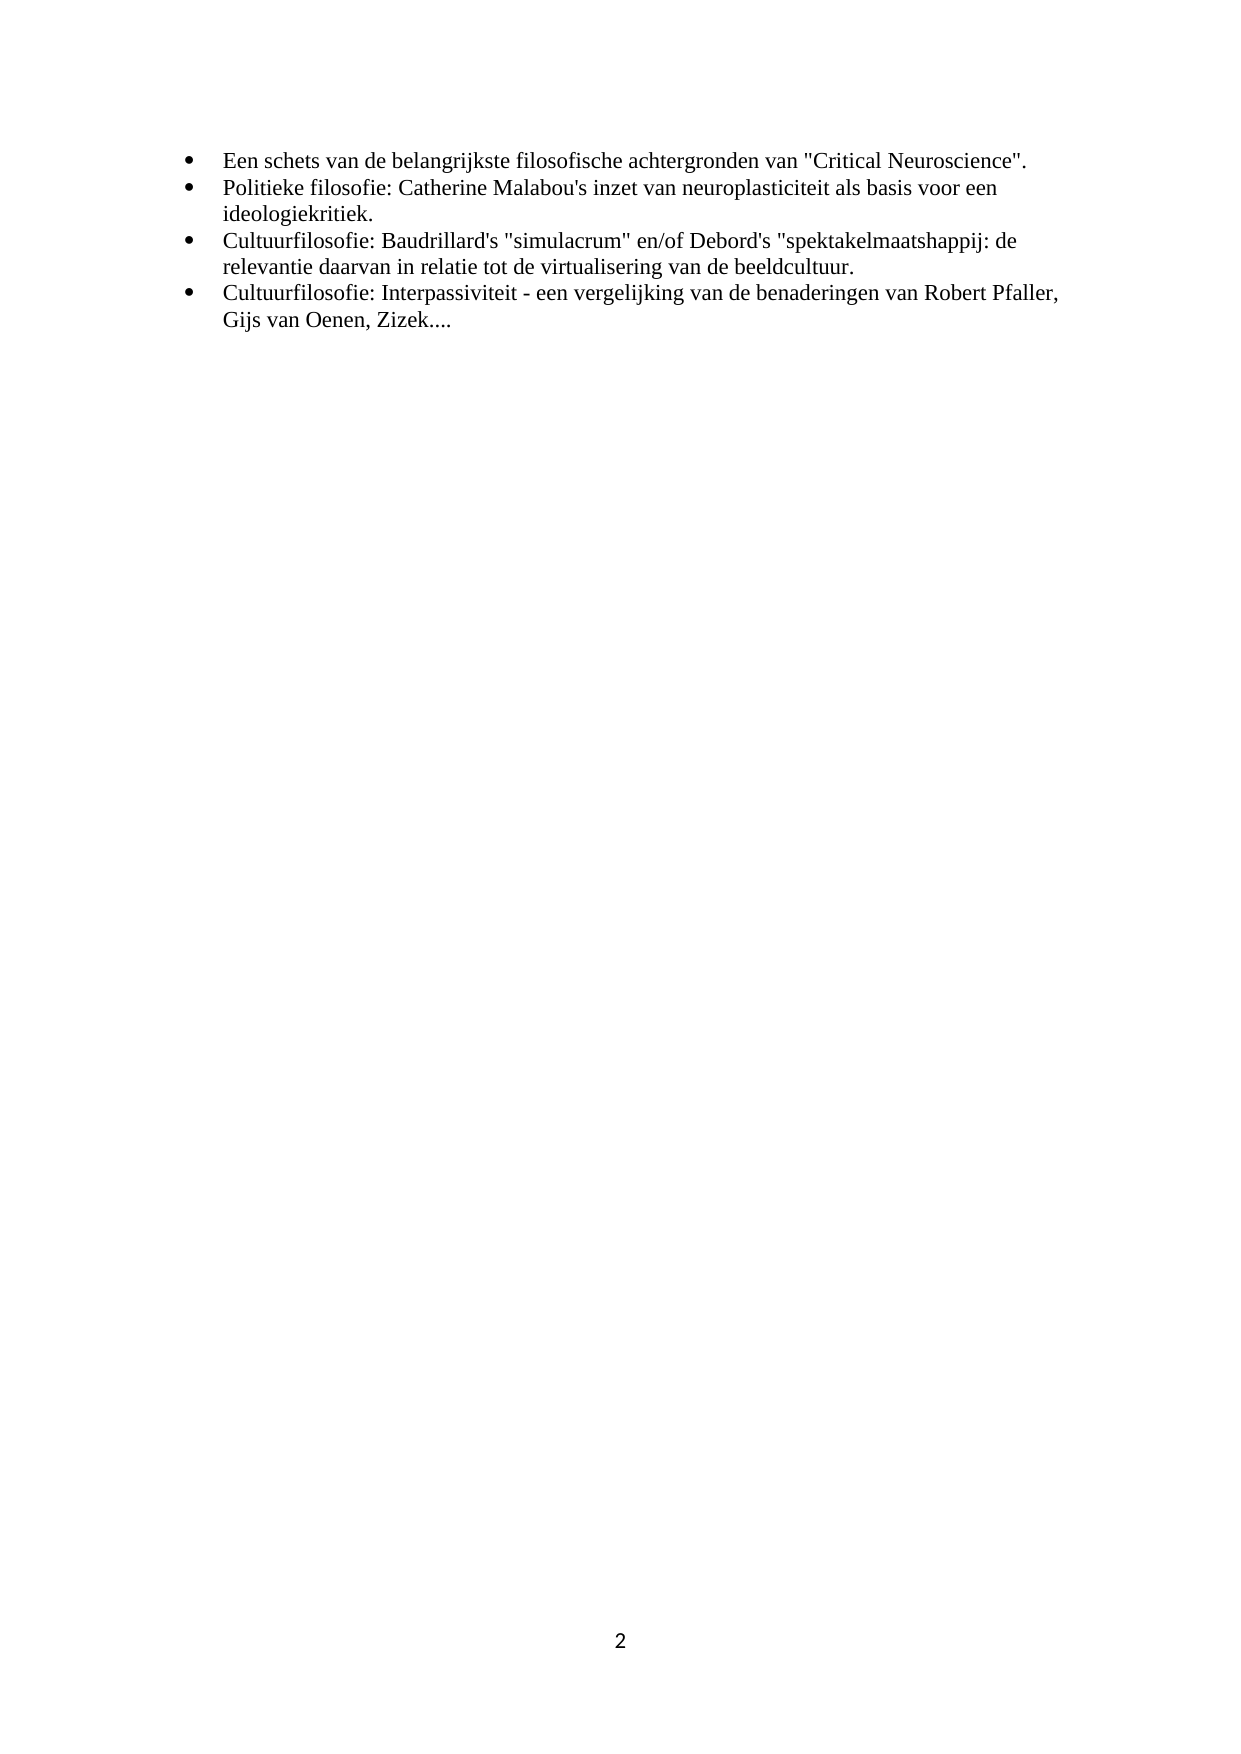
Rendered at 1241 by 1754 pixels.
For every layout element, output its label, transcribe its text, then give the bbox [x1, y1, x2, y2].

list Een schets van de belangrijkste filosofische achtergronden van "Critical Neuroscience". [185, 148, 1093, 174]
list Cultuurfilosofie: Interpassiviteit - een vergelijking van de benaderingen van Robert Pfaller, Gijs van Oenen, Zizek.... [185, 279, 1093, 332]
list Politieke filosofie: Catherine Malabou's inzet van neuroplasticiteit als basis voor een ideologiekritiek. [185, 174, 1093, 227]
list Cultuurfilosofie: Baudrillard's "simulacrum" en/of Debord's "spektakelmaatshappij: de relevantie daarvan in relatie tot de virtualisering van de beeldcultuur. [185, 227, 1093, 279]
